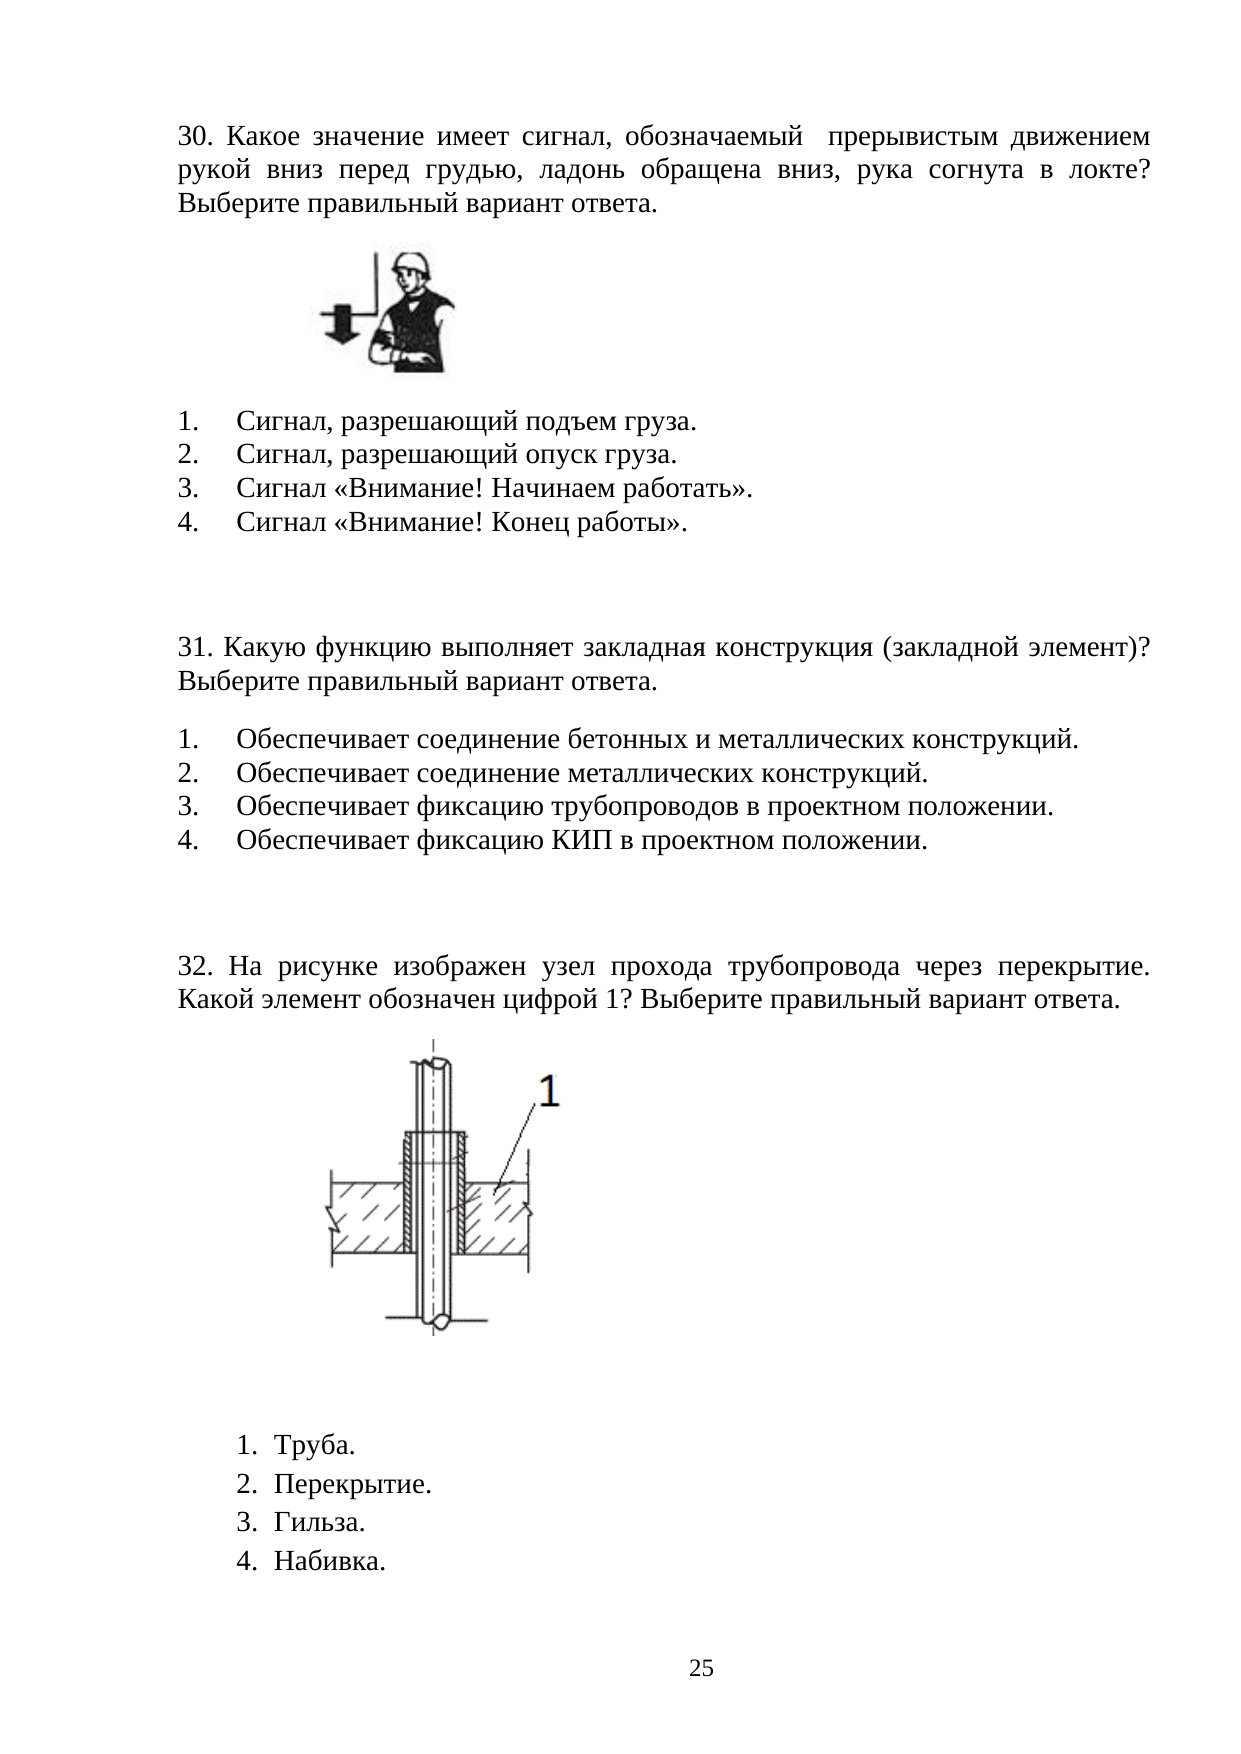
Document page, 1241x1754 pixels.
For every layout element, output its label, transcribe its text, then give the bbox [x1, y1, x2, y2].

list 32. На рисунке изображен узел прохода трубопровода через перекрытие. Какой элемент обозначен цифрой 1? Выберите правильный вариант ответа. [177, 948, 1152, 1015]
list Обеспечивает соединение металлических конструкций. [177, 755, 1152, 788]
list Перекрытие. [236, 1466, 1152, 1499]
list Обеспечивает фиксацию трубопроводов в проектном положении. [177, 788, 1152, 822]
list Гильза. [236, 1504, 1152, 1538]
list Сигнал «Внимание! Конец работы». [177, 504, 1152, 537]
list Обеспечивает фиксацию КИП в проектном положении. [177, 822, 1152, 856]
picture [310, 243, 457, 379]
list Набивка. [236, 1543, 1152, 1576]
list Сигнал «Внимание! Начинаем работать». [177, 470, 1152, 504]
list 31. Какую функцию выполняет закладная конструкция (закладной элемент)? Выберите правильный вариант ответа. [177, 629, 1152, 696]
list 30. Какое значение имеет сигнал, обозначаемый прерывистым движением рукой вниз перед грудью, ладонь обращена вниз, рука согнута в локте? Выберите правильный вариант ответа. [177, 118, 1152, 219]
list Сигнал, разрешающий опуск груза. [177, 437, 1152, 470]
list Обеспечивает соединение бетонных и металлических конструкций. [177, 721, 1152, 755]
list Сигнал, разрешающий подъем груза. [177, 403, 1152, 437]
list Труба. [236, 1427, 1152, 1461]
picture [310, 1039, 593, 1336]
